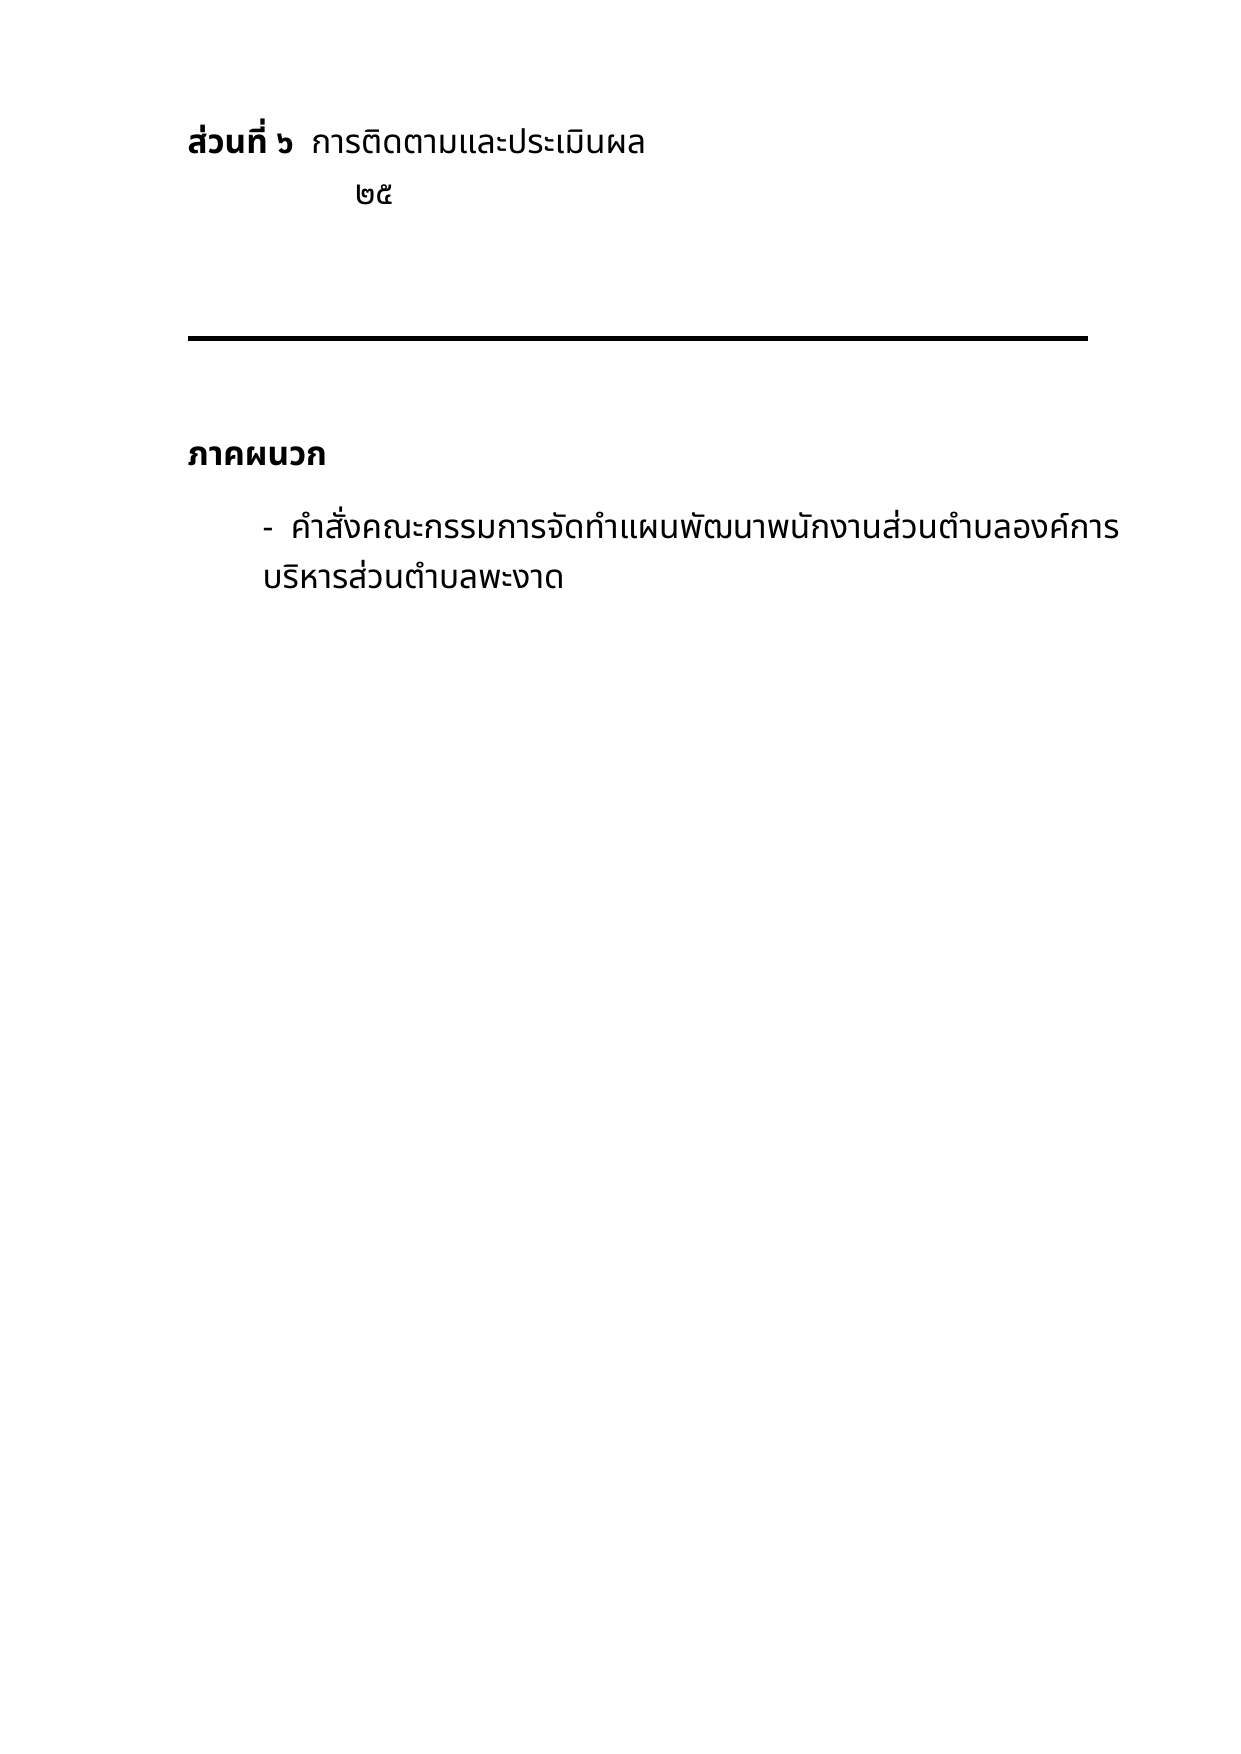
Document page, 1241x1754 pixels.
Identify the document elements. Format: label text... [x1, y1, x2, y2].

text - คำสั่งคณะกรรมการจัดทำแผนพัฒนาพนักงานส่วนตำบลองค์การบริหารส่วนตำบลพะงาด [262, 503, 1144, 604]
text ภาคผนวก [187, 430, 1144, 480]
text ส่วนที่ ๖ การติดตามและประเมินผล ๒๕ [187, 118, 1144, 219]
